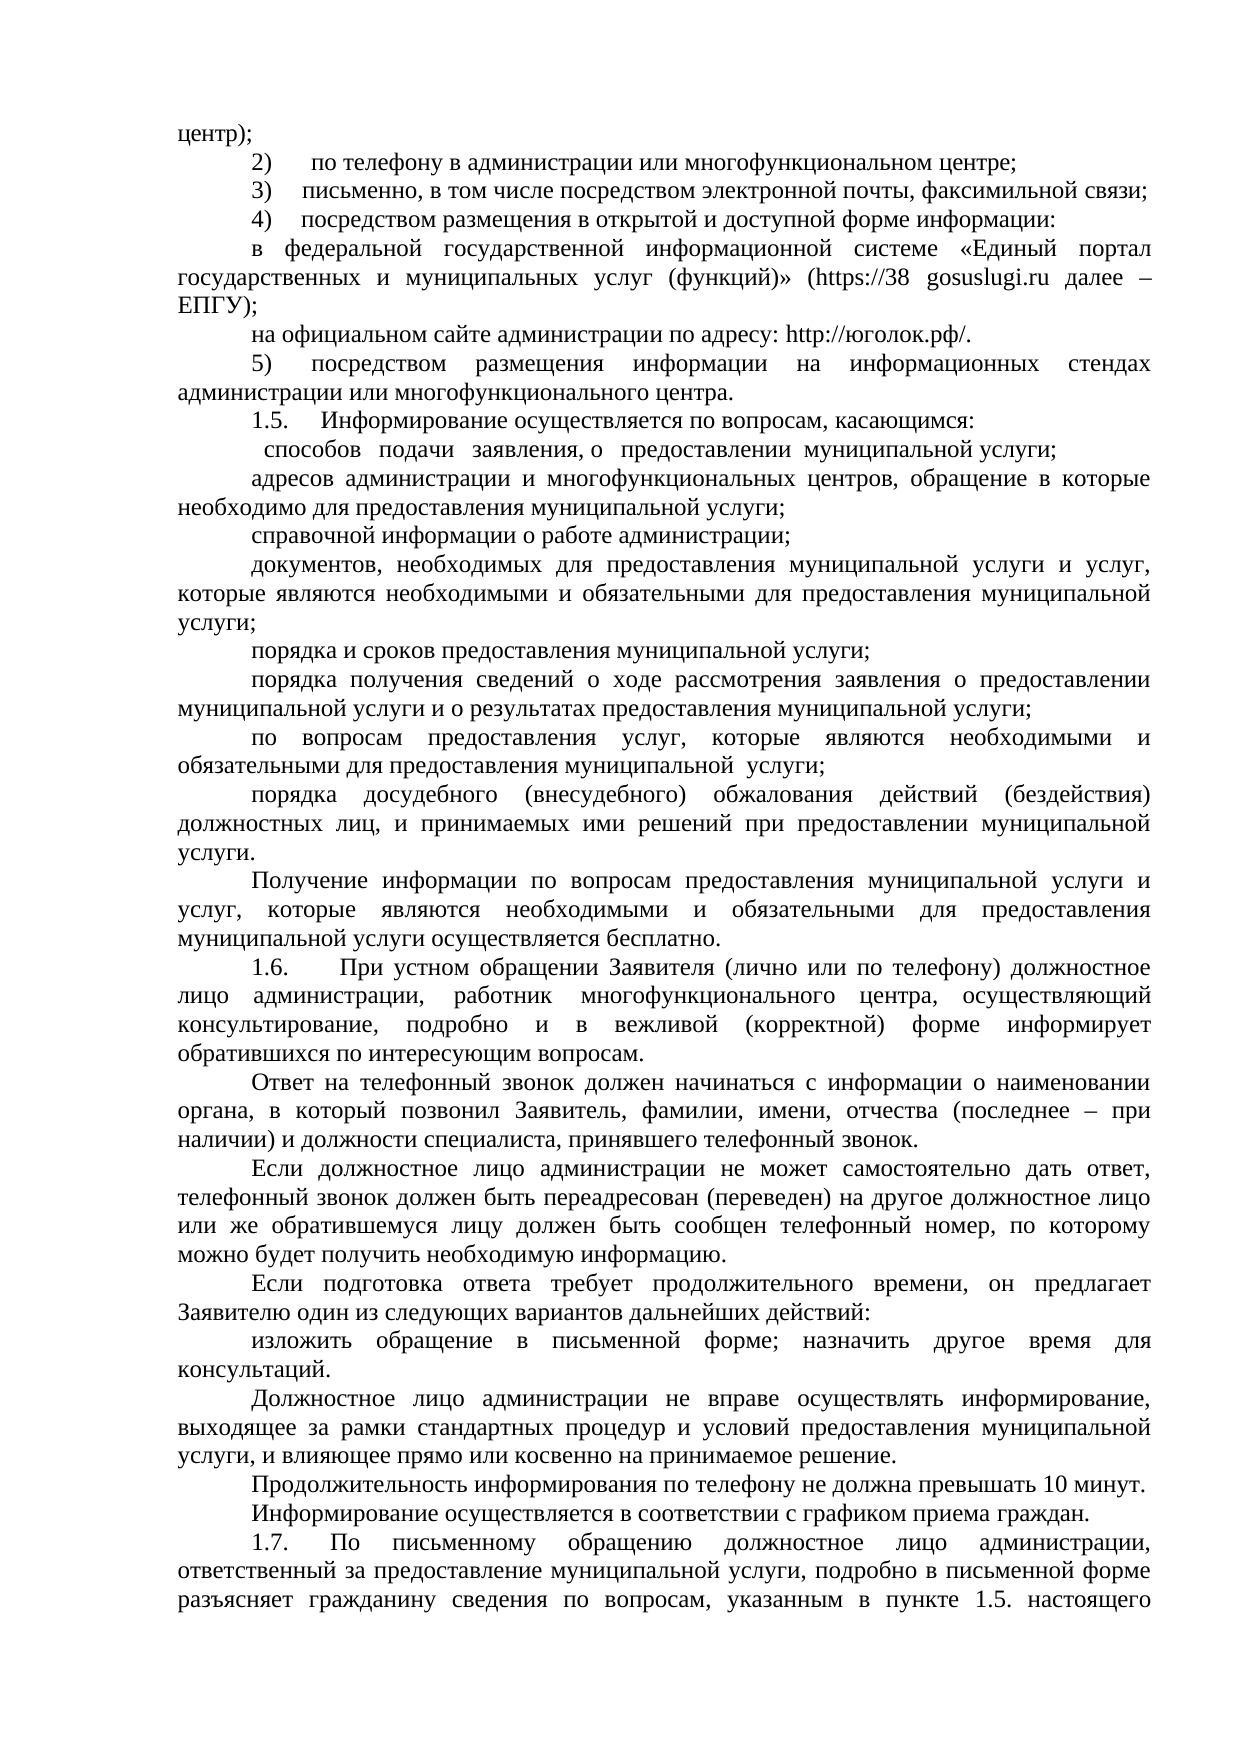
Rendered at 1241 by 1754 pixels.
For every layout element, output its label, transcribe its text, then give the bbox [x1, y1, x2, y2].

list письменно, в том числе посредством электронной почты, факсимильной связи; [177, 176, 1152, 204]
text в федеральной государственной информационной системе «Единый портал государственных и муниципальных услуг (функций)» (https://38 gosuslugi.ru далее – ЕПГУ); [177, 233, 1152, 319]
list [177, 1527, 1152, 1613]
text изложить обращение в письменной форме; назначить другое время для консультаций. [177, 1326, 1152, 1383]
list При устном обращении Заявителя (лично или по телефону) должностное лицо администрации, работник многофункционального центра, осуществляющий консультирование, подробно и в вежливой (корректной) форме информирует обратившихся по интересующим вопросам. [177, 952, 1152, 1067]
text порядка и сроков предоставления муниципальной услуги; [177, 636, 1152, 664]
text порядка досудебного (внесудебного) обжалования действий (бездействия) должностных лиц, и принимаемых ими решений при предоставлении муниципальной услуги. [177, 779, 1152, 866]
list Информирование осуществляется по вопросам, касающимся: [177, 406, 1152, 434]
text по вопросам предоставления услуг, которые являются необходимыми и обязательными для предоставления муниципальной услуги; [177, 722, 1152, 779]
text Должностное лицо администрации не вправе осуществлять информирование, выходящее за рамки стандартных процедур и условий предоставления муниципальной услуги, и влияющее прямо или косвенно на принимаемое решение. [177, 1383, 1152, 1469]
list по телефону в администрации или многофункциональном центре; [177, 147, 1152, 176]
text Ответ на телефонный звонок должен начинаться с информации о наименовании органа, в который позвонил Заявитель, фамилии, имени, отчества (последнее – при наличии) и должности специалиста, принявшего телефонный звонок. [177, 1067, 1152, 1153]
text документов, необходимых для предоставления муниципальной услуги и услуг, которые являются необходимыми и обязательными для предоставления муниципальной услуги; [177, 549, 1152, 636]
text на официальном сайте администрации по адресу: http://юголок.рф/. [177, 319, 1152, 348]
text Продолжительность информирования по телефону не должна превышать 10 минут. [177, 1469, 1152, 1498]
text Если подготовка ответа требует продолжительного времени, он предлагает Заявителю один из следующих вариантов дальнейших действий: [177, 1268, 1152, 1326]
text Информирование осуществляется в соответствии с графиком приема граждан. [177, 1498, 1152, 1527]
text способов подачи заявления, о предоставлении муниципальной услуги; [177, 434, 1152, 463]
text порядка получения сведений о ходе рассмотрения заявления о предоставлении муниципальной услуги и о результатах предоставления муниципальной услуги; [177, 664, 1152, 722]
list посредством размещения в открытой и доступной форме информации: [177, 204, 1152, 233]
list посредством размещения информации на информационных стендах администрации или многофункционального центра. [177, 348, 1152, 406]
text адресов администрации и многофункциональных центров, обращение в которые необходимо для предоставления муниципальной услуги; [177, 463, 1152, 521]
text справочной информации о работе администрации; [177, 521, 1152, 549]
text Если должностное лицо администрации не может самостоятельно дать ответ, телефонный звонок должен быть переадресован (переведен) на другое должностное лицо или же обратившемуся лицу должен быть сообщен телефонный номер, по которому можно будет получить необходимую информацию. [177, 1153, 1152, 1268]
text Получение информации по вопросам предоставления муниципальной услуги и услуг, которые являются необходимыми и обязательными для предоставления муниципальной услуги осуществляется бесплатно. [177, 866, 1152, 952]
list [177, 118, 1152, 147]
